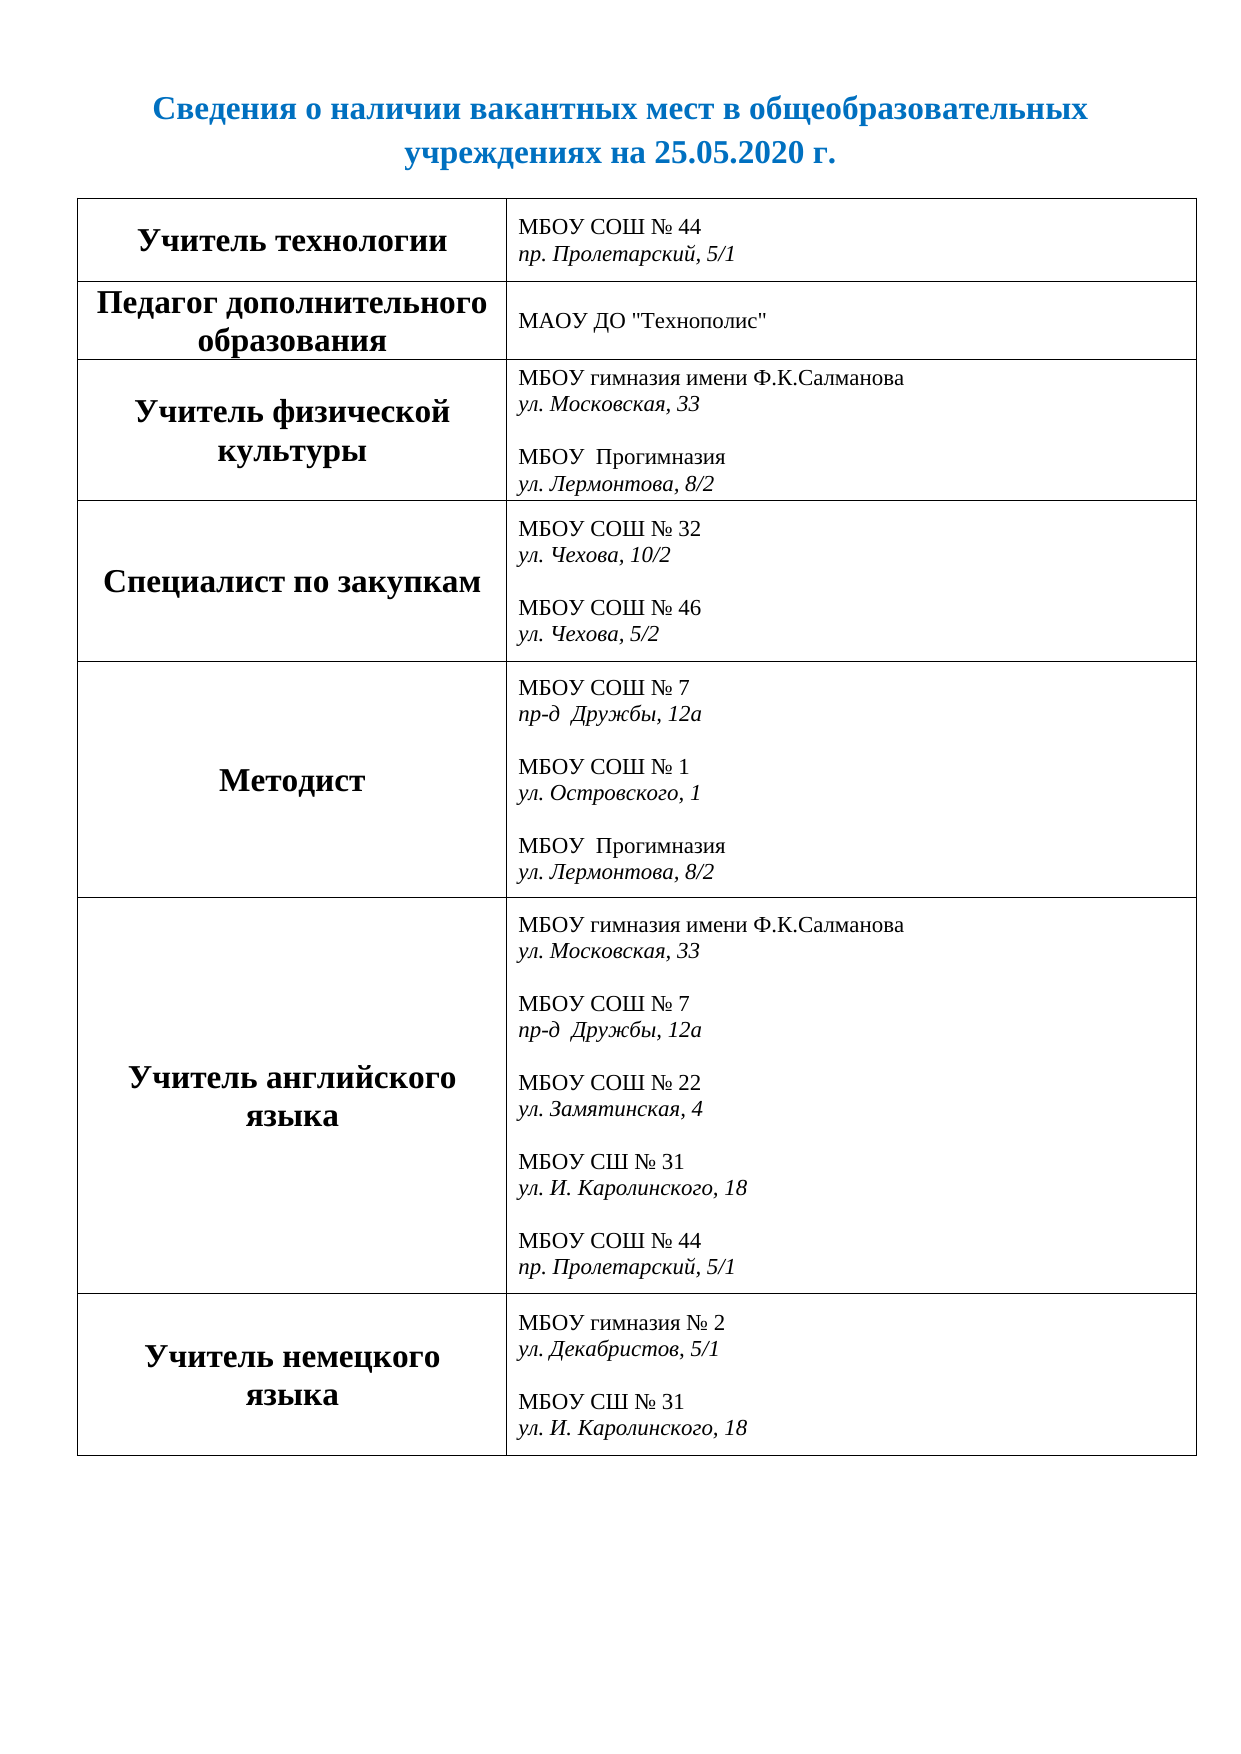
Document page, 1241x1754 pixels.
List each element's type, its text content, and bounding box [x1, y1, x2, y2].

table_header МБОУ СОШ № 44 пр. Пролетарский, 5/1 [507, 199, 1196, 281]
table_cell Учитель немецкого языка [78, 1294, 506, 1455]
table_cell Учитель физической культуры [78, 360, 506, 500]
table_cell МБОУ СОШ № 7 пр-д Дружбы, 12а МБОУ СОШ № 1 ул. Островского, 1 МБОУ Прогимназия ул. Лермонтова, 8/2 [507, 662, 1196, 897]
table_cell МБОУ гимназия имени Ф.К.Салманова ул. Московская, 33 МБОУ Прогимназия ул. Лермонтова, 8/2 [507, 360, 1196, 500]
table_header Учитель технологии [78, 199, 506, 281]
table_cell МАОУ ДО "Технополис" [507, 282, 1196, 359]
table_cell Педагог дополнительного образования [78, 282, 506, 359]
table_cell Методист [78, 662, 506, 897]
table_cell Учитель английского языка [78, 898, 506, 1293]
table_cell МБОУ гимназия № 2 ул. Декабристов, 5/1 МБОУ СШ № 31 ул. И. Каролинского, 18 [507, 1294, 1196, 1455]
table_cell МБОУ СОШ № 32 ул. Чехова, 10/2 МБОУ СОШ № 46 ул. Чехова, 5/2 [507, 501, 1196, 661]
text Сведения о наличии вакантных мест в общеобразовательных учреждениях на 25.05.2020 г. [89, 89, 1152, 171]
table_cell МБОУ гимназия имени Ф.К.Салманова ул. Московская, 33 МБОУ СОШ № 7 пр-д Дружбы, 12а МБОУ СОШ № 22 ул. Замятинская, 4 МБОУ СШ № 31 ул. И. Каролинского, 18 МБОУ СОШ № 44 пр. Пролетарский, 5/1 [507, 898, 1196, 1293]
table_cell Специалист по закупкам [78, 501, 506, 661]
